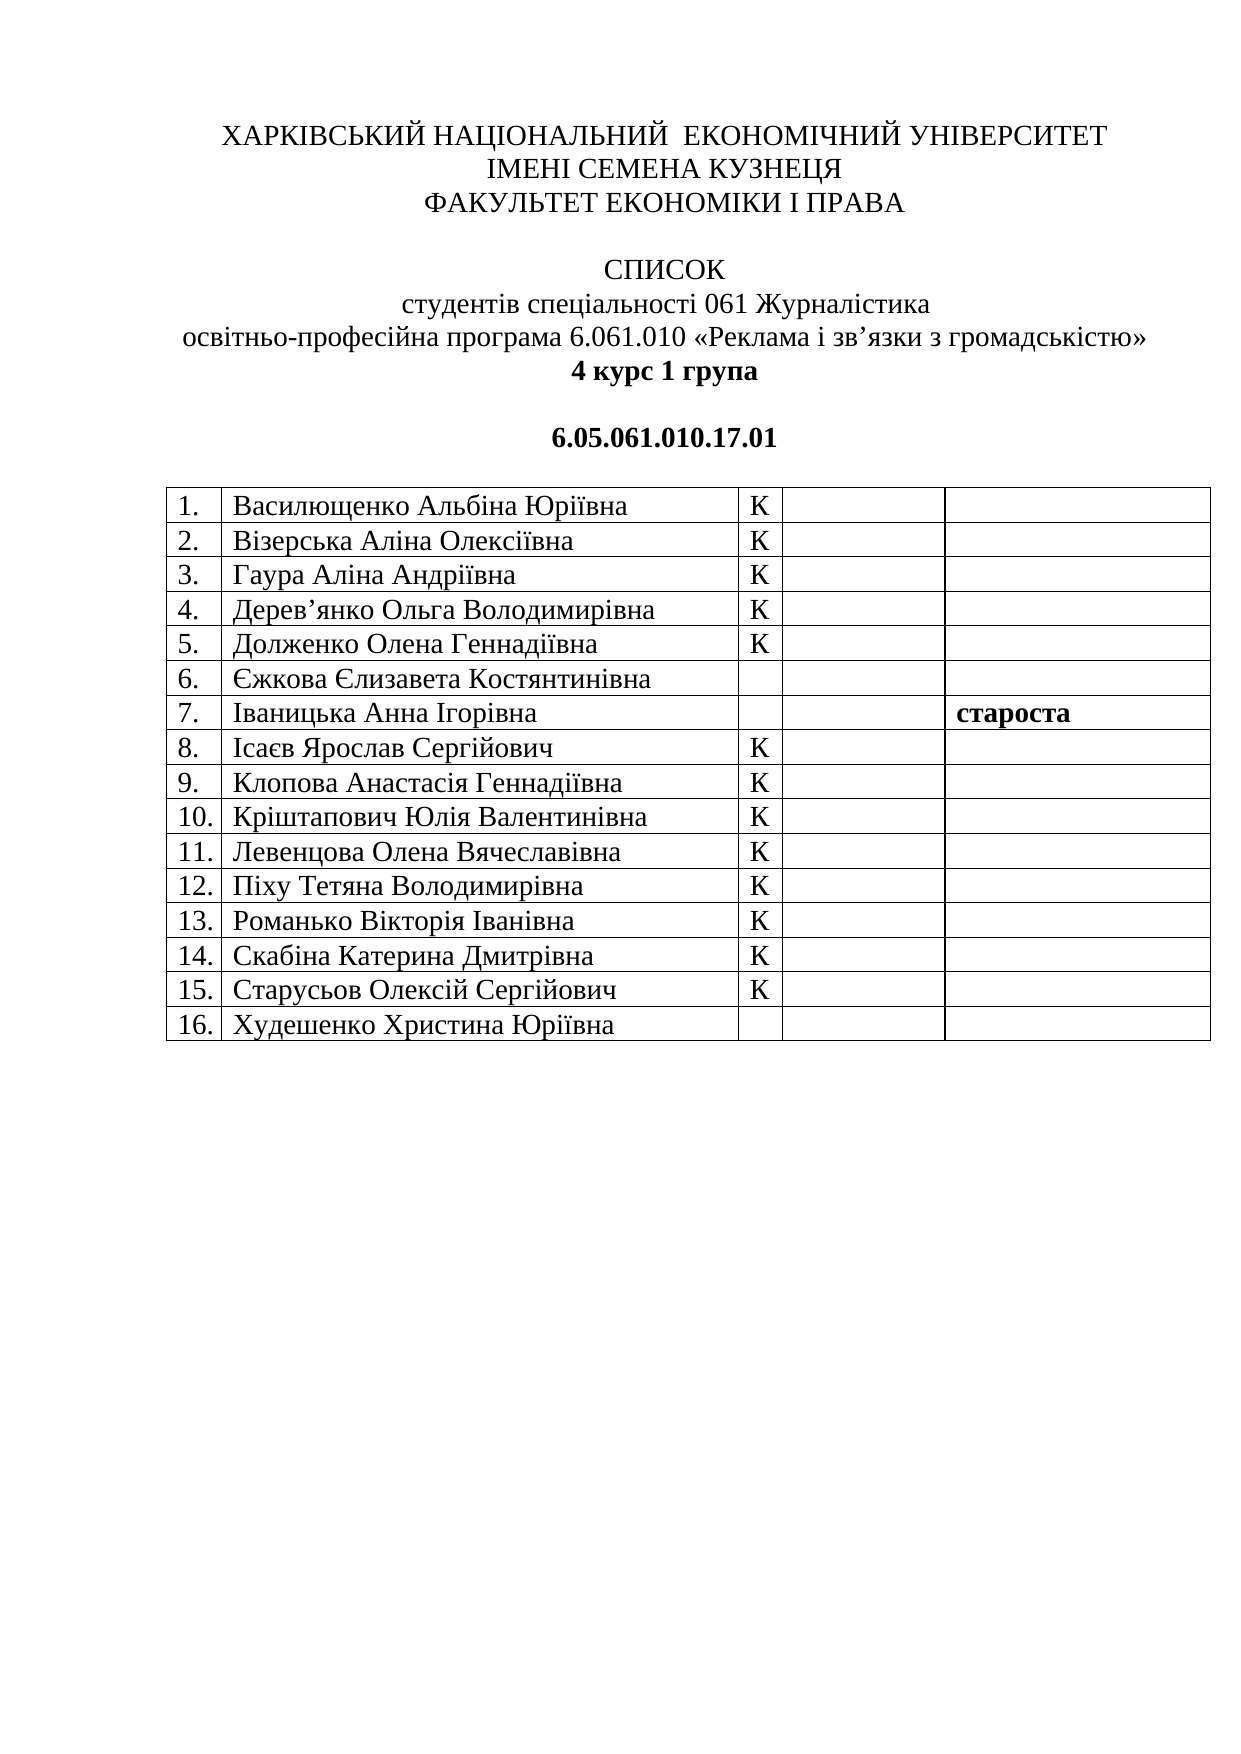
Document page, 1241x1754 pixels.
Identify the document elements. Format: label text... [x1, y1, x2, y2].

table_cell Старусьов Олексій Сергійович [222, 972, 738, 1006]
table_cell [167, 557, 221, 591]
table_cell [946, 765, 1210, 798]
table_cell [946, 972, 1210, 1006]
table_cell [946, 903, 1210, 937]
table_cell Долженко Олена Геннадіївна [222, 626, 738, 660]
table_cell [783, 730, 944, 764]
table_cell [167, 972, 221, 1006]
table_cell [783, 1007, 944, 1040]
table_cell К [739, 523, 782, 556]
table_cell К [739, 972, 782, 1006]
table_cell Дерев’янко Ольга Володимирівна [222, 592, 738, 625]
table_cell Романько Вікторія Іванівна [222, 903, 738, 937]
table_cell [167, 765, 221, 798]
table_cell [783, 799, 944, 833]
table_cell К [739, 903, 782, 937]
text ФАКУЛЬТЕТ ЕКОНОМIКИ І ПРАВА [177, 185, 1152, 219]
table_cell К [739, 592, 782, 625]
table_cell [167, 938, 221, 971]
table_cell Ісаєв Ярослав Сергійович [222, 730, 738, 764]
table_cell К [739, 626, 782, 660]
table_cell [946, 557, 1210, 591]
table_header Василющенко Альбіна Юріївна [222, 488, 738, 522]
table_cell [783, 696, 944, 729]
table_cell Піху Тетяна Володимирівна [222, 869, 738, 902]
table_cell Худешенко Христина Юріївна [222, 1007, 738, 1040]
table_cell [783, 834, 944, 867]
table_cell Гаура Аліна Андріївна [222, 557, 738, 591]
table_cell [739, 696, 782, 729]
table_cell [783, 765, 944, 798]
table_cell [167, 869, 221, 902]
table_cell [167, 799, 221, 833]
text ІМЕНІ СЕМЕНА КУЗНЕЦЯ [177, 152, 1152, 185]
table_cell К [739, 869, 782, 902]
table_cell [946, 661, 1210, 694]
list СПИСОК [177, 252, 1152, 286]
table_cell Скабіна Катерина Дмитрівна [222, 938, 738, 971]
table_cell Іваницька Анна Ігорівна [222, 696, 738, 729]
table_header [167, 488, 221, 522]
table_cell [946, 869, 1210, 902]
table_cell Візерська Аліна Олексіївна [222, 523, 738, 556]
table_cell [783, 938, 944, 971]
table_cell К [739, 730, 782, 764]
table_cell [783, 557, 944, 591]
table_cell [946, 799, 1210, 833]
table_cell [167, 696, 221, 729]
table_cell [946, 730, 1210, 764]
table_cell [783, 592, 944, 625]
table_header К [739, 488, 782, 522]
table_cell К [739, 557, 782, 591]
table_cell [783, 626, 944, 660]
table_cell К [739, 938, 782, 971]
table_cell [783, 661, 944, 694]
table_cell К [739, 834, 782, 867]
table_cell [946, 1007, 1210, 1040]
table_cell [783, 903, 944, 937]
table_cell [783, 523, 944, 556]
table_header [946, 488, 1210, 522]
text студентів спеціальності 061 Журналістика [177, 286, 1152, 319]
table_cell Єжкова Єлизавета Костянтинівна [222, 661, 738, 694]
table_header [783, 488, 944, 522]
table_cell [739, 1007, 782, 1040]
table_cell [946, 592, 1210, 625]
table_cell [167, 903, 221, 937]
list освітньо-професійна програма 6.061.010 «Реклама і зв’язки з громадськістю» [177, 319, 1152, 353]
table_cell [167, 661, 221, 694]
table_cell [946, 626, 1210, 660]
table_cell [783, 972, 944, 1006]
table_cell Левенцова Олена Вячеславівна [222, 834, 738, 867]
table_cell [167, 523, 221, 556]
table_cell [739, 661, 782, 694]
table_cell староста [946, 696, 1210, 729]
table_cell [167, 834, 221, 867]
table_cell [167, 730, 221, 764]
table_cell [783, 869, 944, 902]
text 6.05.061.010.17.01 [177, 420, 1152, 453]
table_cell Клопова Анастасія Геннадіївна [222, 765, 738, 798]
table_cell [167, 1007, 221, 1040]
table_cell [167, 626, 221, 660]
table_cell [946, 523, 1210, 556]
table_cell Кріштапович Юлія Валентинівна [222, 799, 738, 833]
table_cell К [739, 765, 782, 798]
table_cell К [739, 799, 782, 833]
table_cell [946, 834, 1210, 867]
text ХАРКIВСЬКИЙ НАЦІОНАЛЬНИЙ ЕКОНОМIЧНИЙ УНIВЕРСИТЕТ [177, 118, 1152, 152]
table_cell [946, 938, 1210, 971]
text 4 курс 1 група [177, 353, 1152, 386]
table_cell [167, 592, 221, 625]
